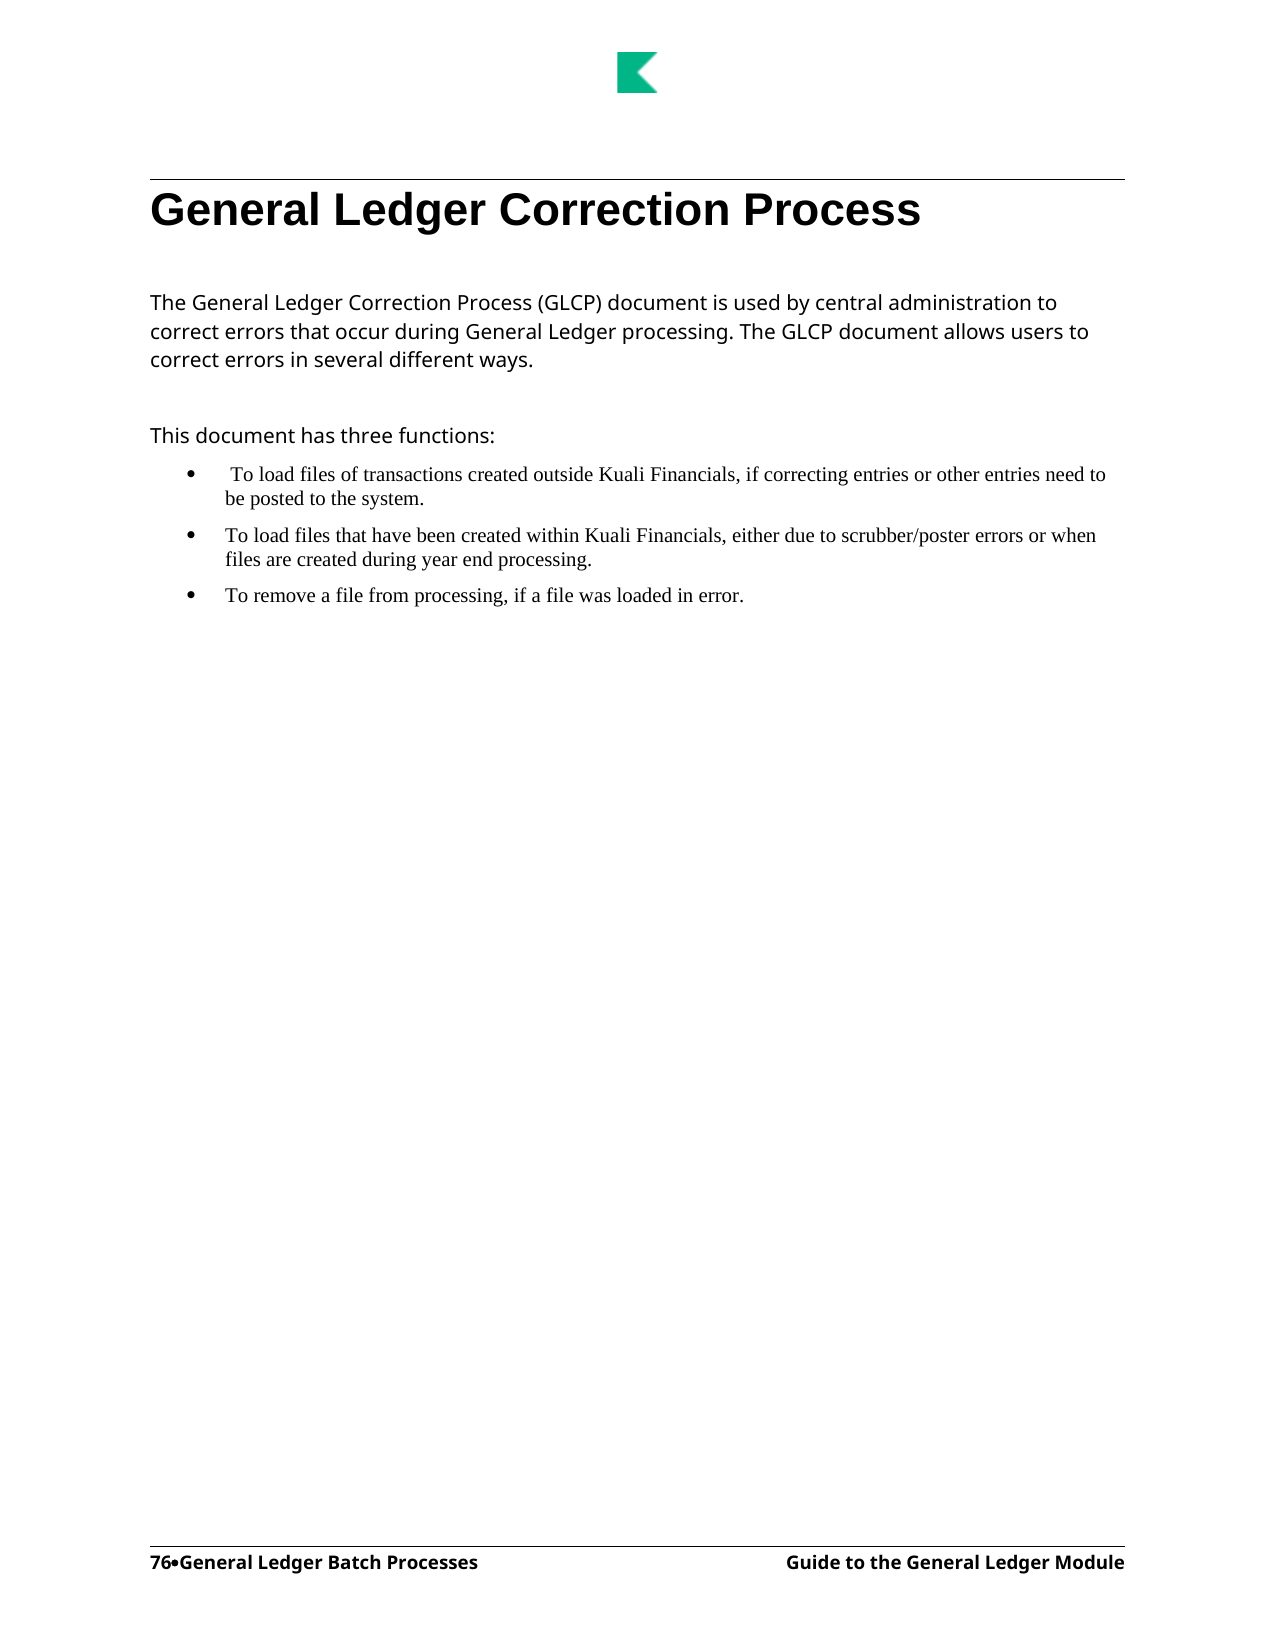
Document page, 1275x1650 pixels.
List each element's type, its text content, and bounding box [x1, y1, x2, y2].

subtitle General Ledger Correction Process [150, 180, 1125, 235]
picture [617, 52, 658, 93]
text The General Ledger Correction Process (GLCP) document is used by central administration to correct errors that occur during General Ledger processing. The GLCP document allows users to correct errors in several different ways. [150, 288, 1125, 374]
text To load files that have been created within Kuali Financials, either due to scrubber/poster errors or when files are created during year end processing. [187, 522, 1125, 571]
text To remove a file from processing, if a file was loaded in error. [187, 583, 1125, 607]
text This document has three functions: [150, 421, 1125, 449]
text To load files of transactions created outside Kuali Financials, if correcting entries or other entries need to be posted to the system. [187, 462, 1125, 510]
